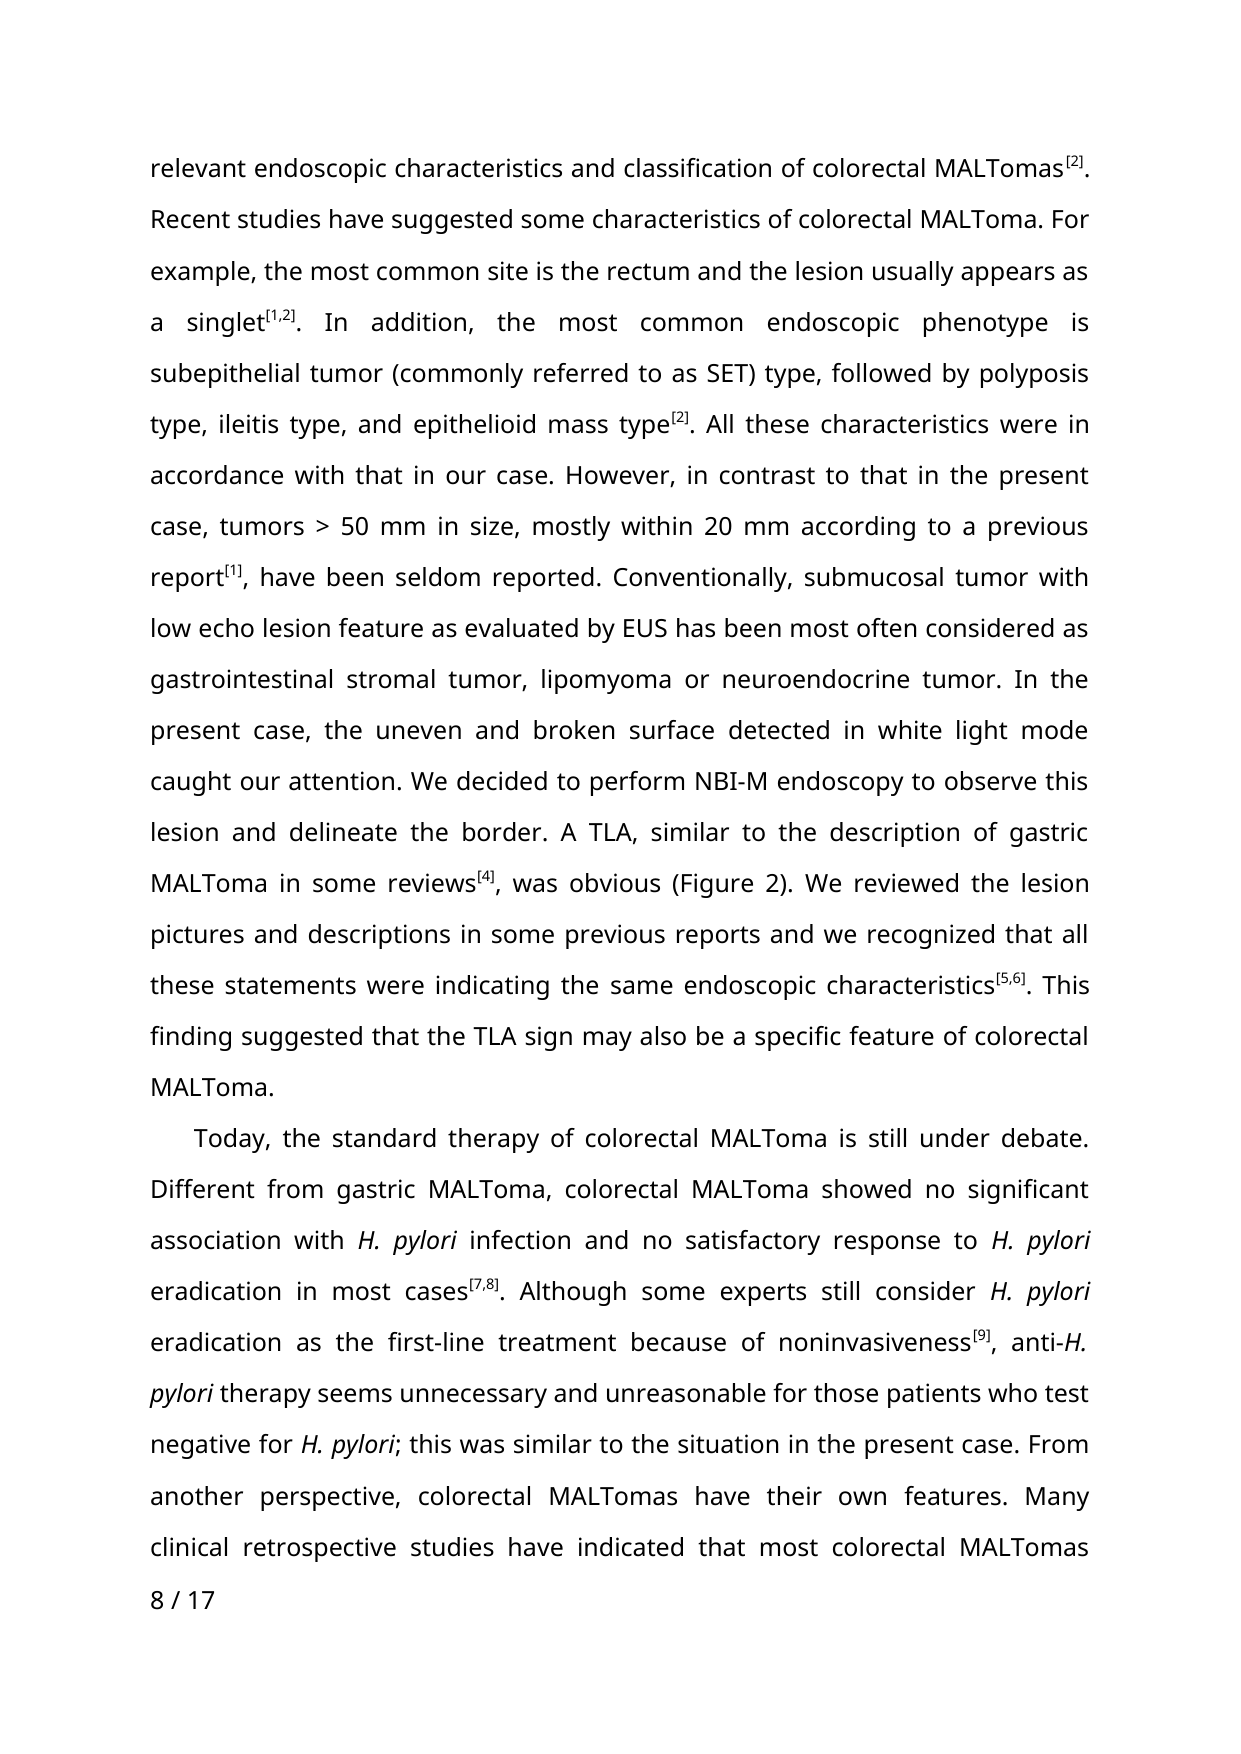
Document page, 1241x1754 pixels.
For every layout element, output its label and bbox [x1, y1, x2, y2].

text [150, 151, 1090, 1104]
text [150, 1121, 1090, 1563]
